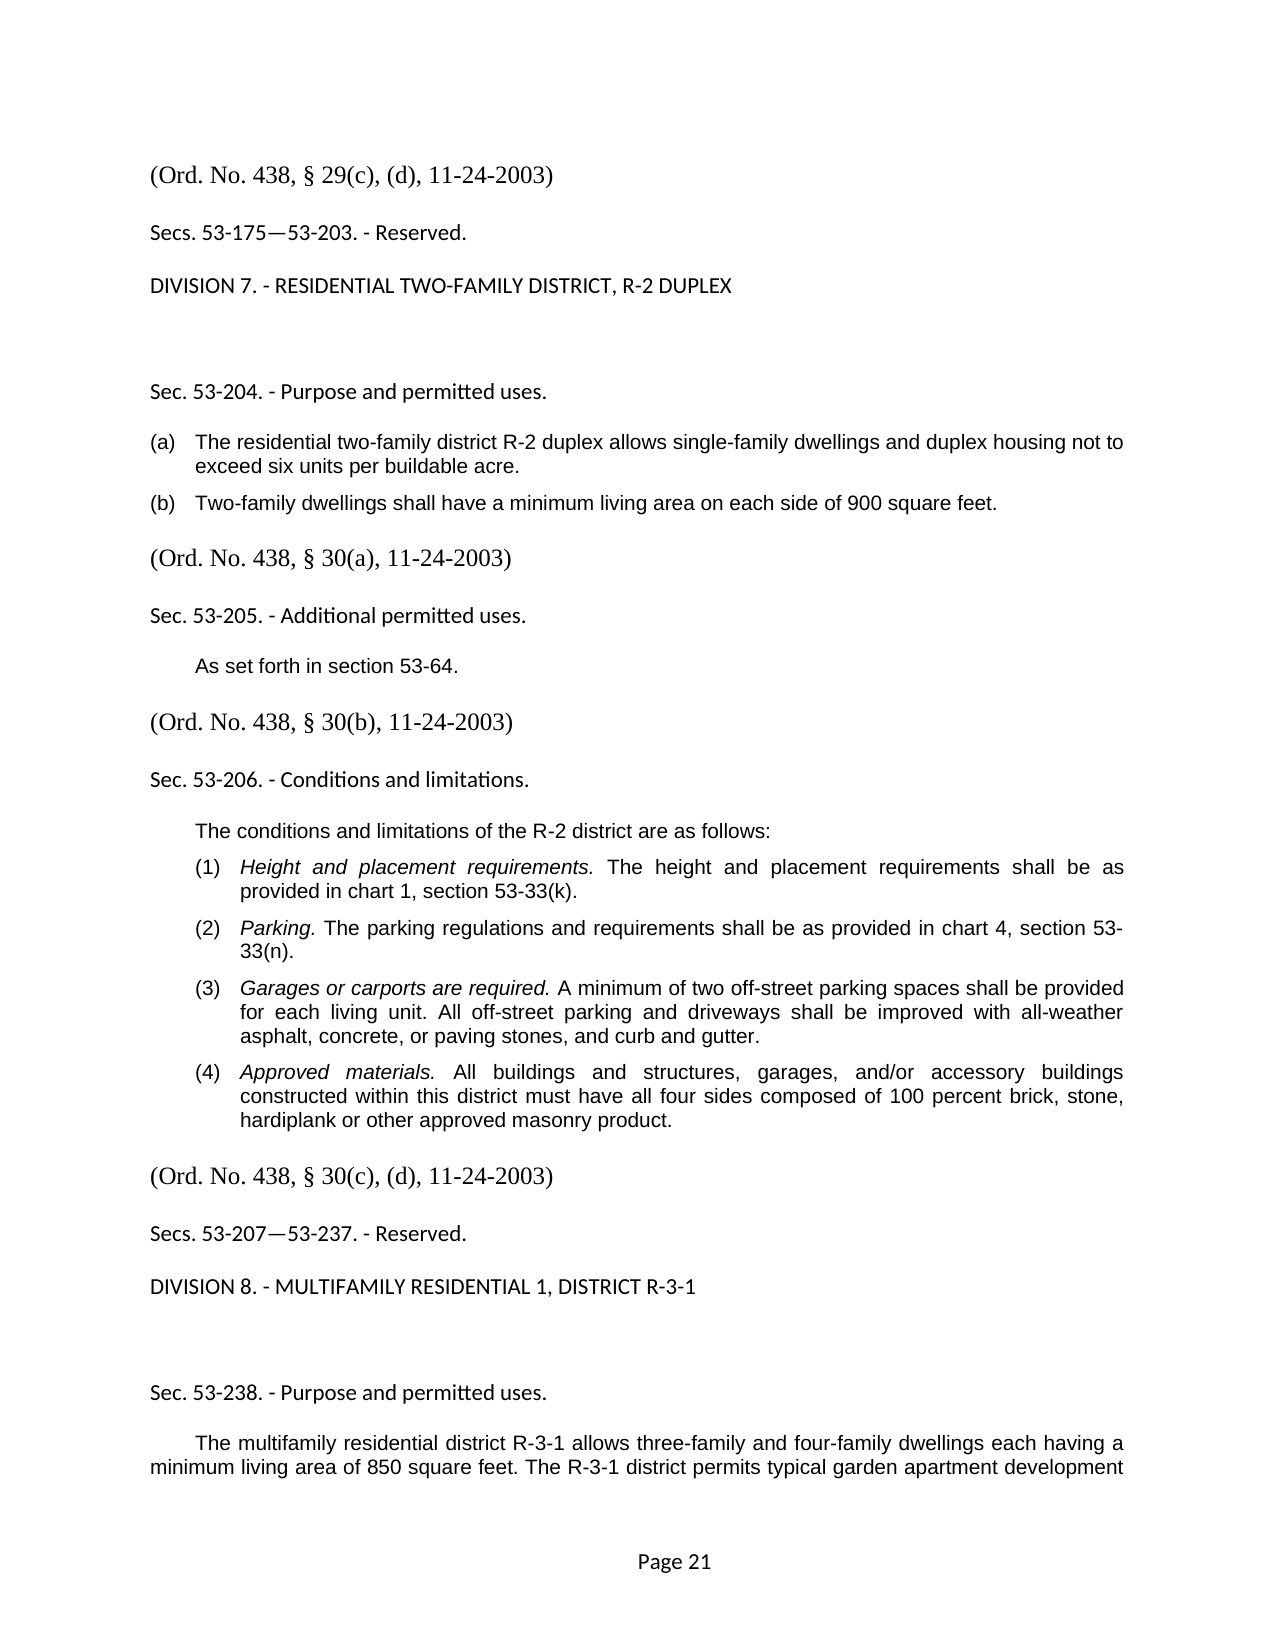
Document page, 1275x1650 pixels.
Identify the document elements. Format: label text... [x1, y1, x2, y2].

text (Ord. No. 438, § 30(c), (d), 11-24-2003) [150, 1161, 1125, 1190]
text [150, 1431, 1125, 1479]
text (Ord. No. 438, § 30(b), 11-24-2003) [150, 707, 1125, 736]
text Secs. 53-207—53-237. - Reserved. [150, 1219, 1125, 1247]
list (1) Height and placement requirements. The height and placement requirements shall be as provided in chart 1, section 53-33(k). [195, 855, 1125, 903]
text As set forth in section 53-64. [150, 654, 1125, 678]
text Sec. 53-206. - Conditions and limitations. [150, 765, 1125, 793]
list (a) The residential two-family district R-2 duplex allows single-family dwellings and duplex housing not to exceed six units per buildable acre. [150, 430, 1125, 478]
list (3) Garages or carports are required. A minimum of two off-street parking spaces shall be provided for each living unit. All off-street parking and driveways shall be improved with all-weather asphalt, concrete, or paving stones, and curb and gutter. [195, 976, 1125, 1048]
text The conditions and limitations of the R-2 district are as follows: [150, 818, 1125, 842]
text Sec. 53-205. - Additional permitted uses. [150, 601, 1125, 629]
text DIVISION 7. - RESIDENTIAL TWO-FAMILY DISTRICT, R-2 DUPLEX [150, 271, 1125, 299]
text (Ord. No. 438, § 30(a), 11-24-2003) [150, 543, 1125, 572]
text Sec. 53-238. - Purpose and permitted uses. [150, 1378, 1125, 1406]
text (Ord. No. 438, § 29(c), (d), 11-24-2003) [150, 160, 1125, 189]
text DIVISION 8. - MULTIFAMILY RESIDENTIAL 1, DISTRICT R-3-1 [150, 1272, 1125, 1300]
list (b) Two-family dwellings shall have a minimum living area on each side of 900 square feet. [150, 490, 1125, 514]
list (4) Approved materials. All buildings and structures, garages, and/or accessory buildings constructed within this district must have all four sides composed of 100 percent brick, stone, hardiplank or other approved masonry product. [195, 1060, 1125, 1132]
text Sec. 53-204. - Purpose and permitted uses. [150, 377, 1125, 405]
list (2) Parking. The parking regulations and requirements shall be as provided in chart 4, section 53-33(n). [195, 915, 1125, 963]
text Secs. 53-175—53-203. - Reserved. [150, 218, 1125, 246]
